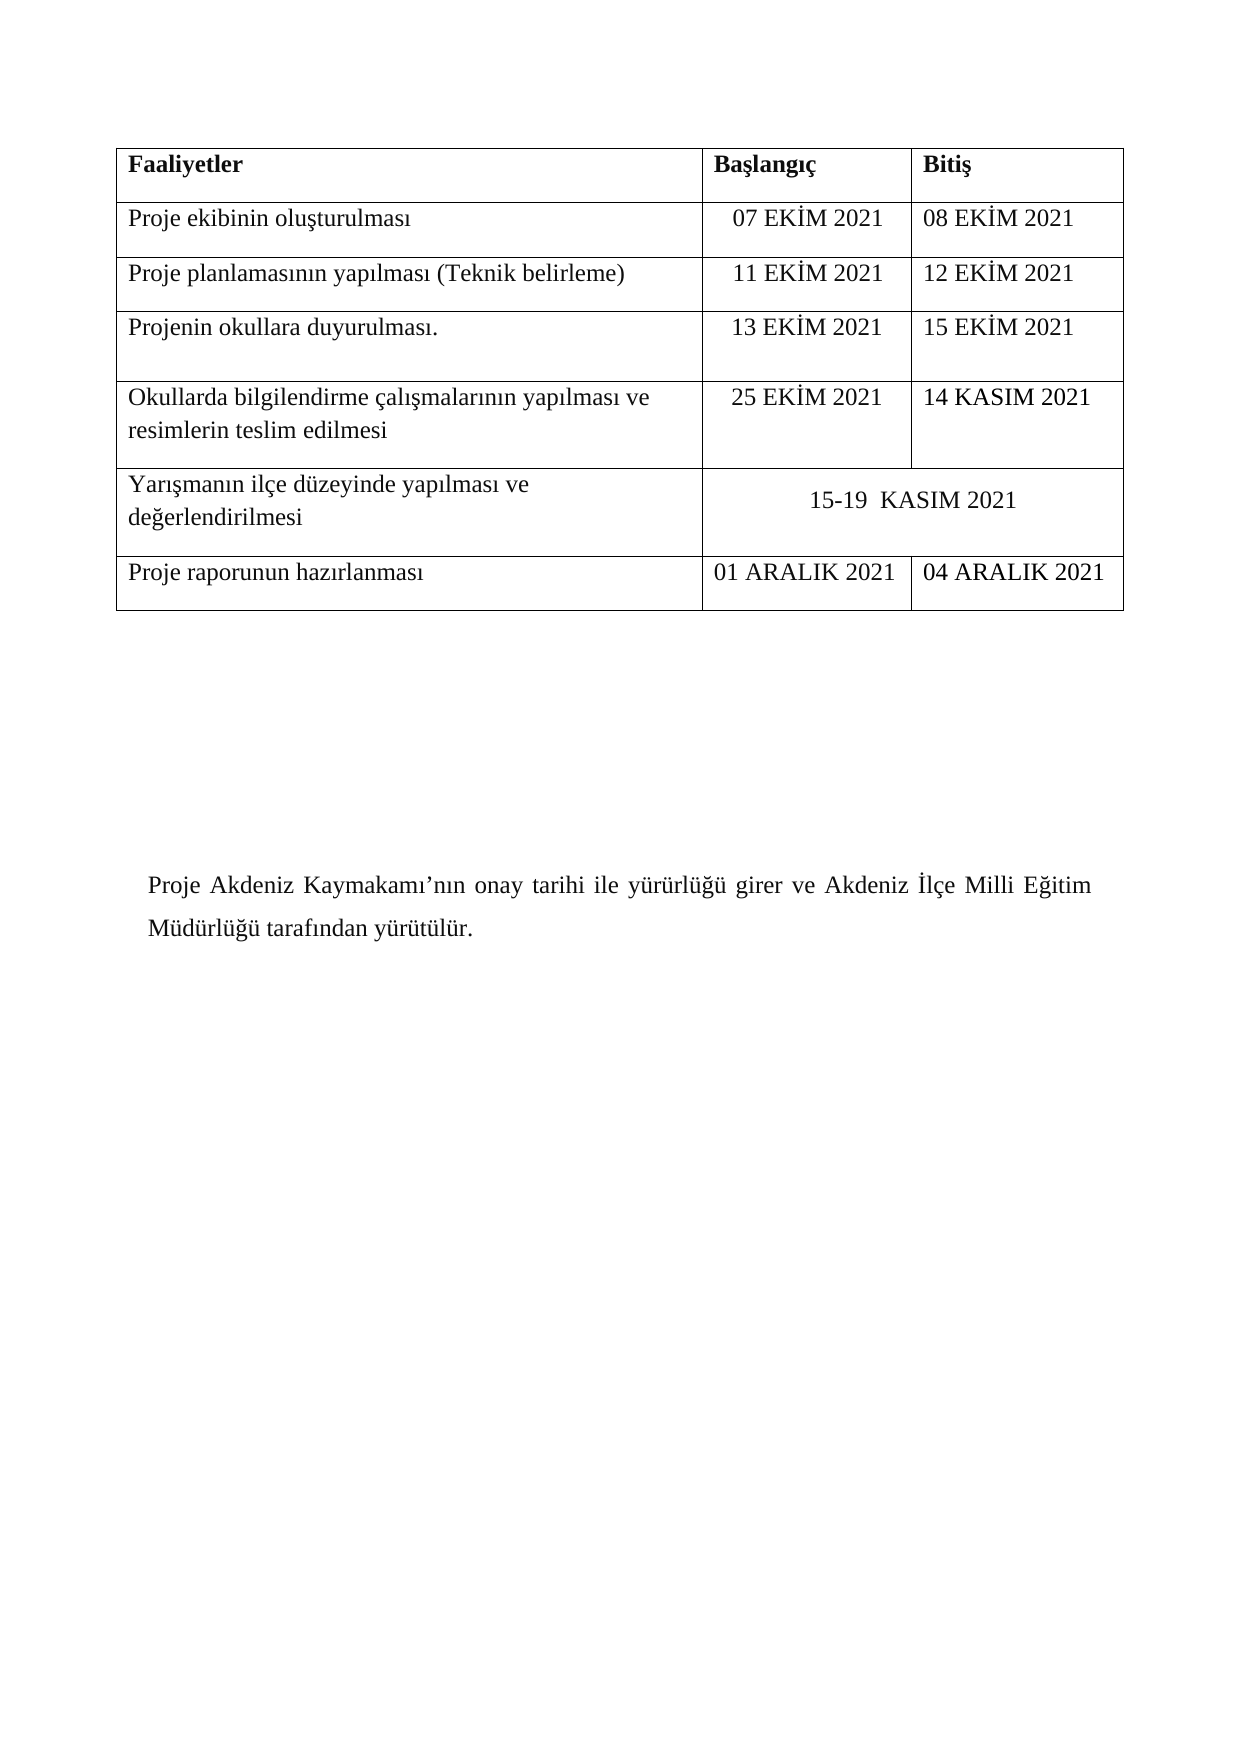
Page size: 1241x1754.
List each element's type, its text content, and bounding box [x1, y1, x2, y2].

table_cell 12 EKİM 2021 [912, 258, 1123, 311]
table_cell 01 ARALIK 2021 [703, 557, 911, 610]
table_cell Başlangıç [703, 149, 911, 202]
table_cell Bitiş [912, 149, 1123, 202]
table_cell 15-19 KASIM 2021 [703, 469, 1123, 556]
table_cell 07 EKİM 2021 [703, 203, 911, 257]
table_cell 11 EKİM 2021 [703, 258, 911, 311]
table_cell 13 EKİM 2021 [703, 312, 911, 381]
table_cell 14 KASIM 2021 [912, 382, 1123, 468]
table_cell Okullarda bilgilendirme çalışmalarının yapılması ve resimlerin teslim edilmesi [117, 382, 702, 468]
table_cell 04 ARALIK 2021 [912, 557, 1123, 610]
table_header Faaliyetler [117, 149, 702, 202]
table_cell 15 EKİM 2021 [912, 312, 1123, 381]
table_cell Proje planlamasının yapılması (Teknik belirleme) [117, 258, 702, 311]
list Proje Akdeniz Kaymakamı’nın onay tarihi ile yürürlüğü girer ve Akdeniz İlçe Milli Eğitim Müdürlüğü tarafından yürütülür. [148, 870, 1093, 942]
table_cell Yarışmanın ilçe düzeyinde yapılması ve değerlendirilmesi [117, 469, 702, 556]
table_cell Proje raporunun hazırlanması [117, 557, 702, 610]
table_cell Proje ekibinin oluşturulması [117, 203, 702, 257]
table_cell 25 EKİM 2021 [703, 382, 911, 468]
table_cell Projenin okullara duyurulması. [117, 312, 702, 381]
table_cell 08 EKİM 2021 [912, 203, 1123, 257]
